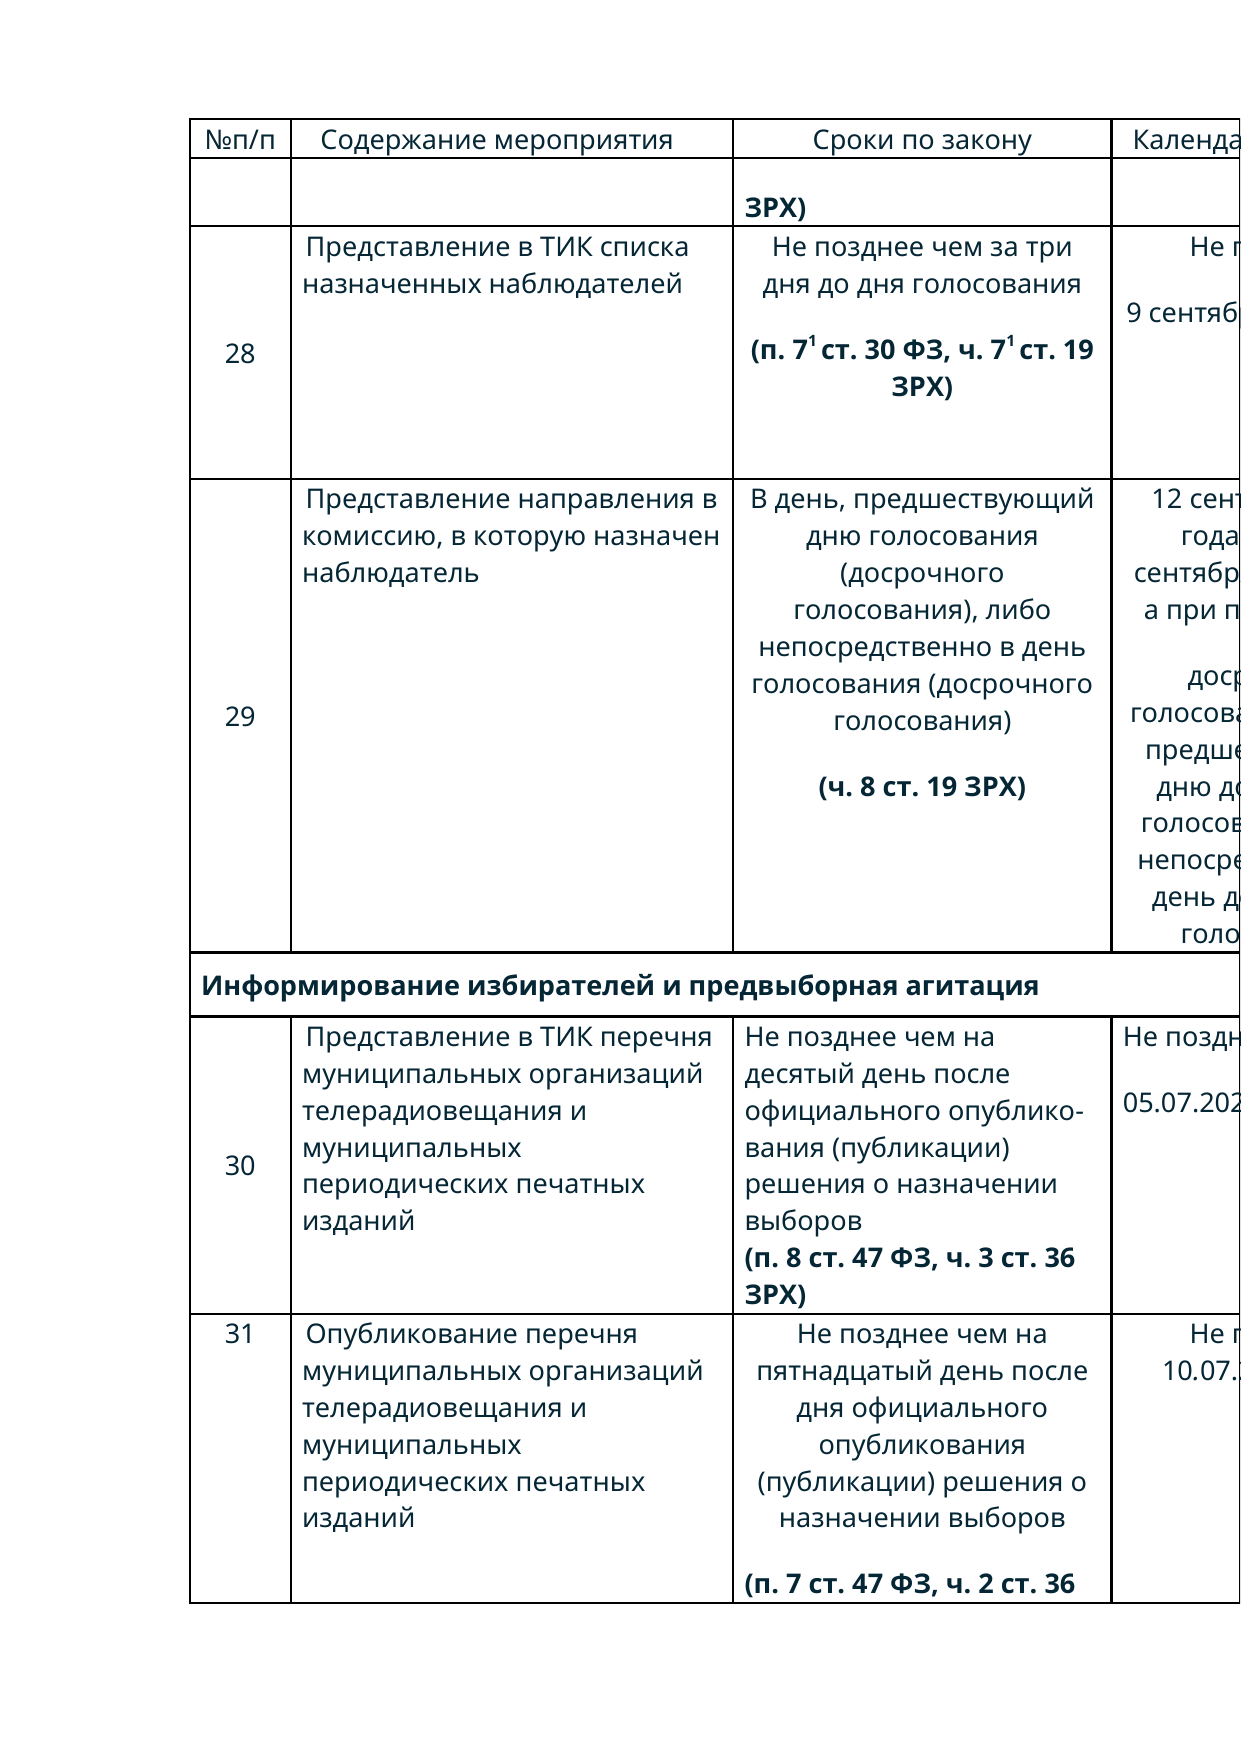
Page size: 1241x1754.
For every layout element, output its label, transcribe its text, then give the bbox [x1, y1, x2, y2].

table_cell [292, 159, 732, 225]
table_cell Не позднее чем на десятый день после официального опубликования (публикации) решения о назначении выборов (п. 8 ст. 47 ФЗ, ч. 3 ст. 36 ЗРХ) [734, 1018, 1110, 1312]
table_cell Не позднее 9 сентября 2020 года [1113, 227, 1239, 478]
table_cell Представление в ТИК перечня муниципальных организаций телерадиовещания и муниципальных периодических печатных изданий [292, 1018, 732, 1312]
table_cell Представление в ТИК списка назначенных наблюдателей [292, 227, 732, 478]
table_cell 30 [191, 1018, 290, 1312]
table_cell Не позднее 05.07.2020 года [1113, 1018, 1239, 1312]
table_header Сроки по закону [734, 120, 1110, 157]
table_cell 27 [191, 159, 290, 225]
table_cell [734, 1315, 1110, 1602]
table_header Содержание мероприятия [292, 120, 732, 157]
table_cell Не позднее чем за три дня до дня голосования (п. 71 ст. 30 ФЗ, ч. 71 ст. 19 ЗРХ) [734, 227, 1110, 478]
table_header №п/п [191, 120, 290, 157]
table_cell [292, 1315, 732, 1602]
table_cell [1113, 159, 1239, 225]
table_header Календарные сроки [1113, 120, 1239, 157]
table_cell Не позднее 10.07.2020 года [1113, 1315, 1239, 1602]
table_cell 31 [191, 1315, 290, 1602]
table_cell В день, предшествующий дню голосования (досрочного голосования), либо непосредственно в день голосования (досрочного голосования) (ч. 8 ст. 19 ЗРХ) [734, 480, 1110, 951]
table_cell Представление направления в комиссию, в которую назначен наблюдатель [292, 480, 732, 951]
table_cell 28 [191, 227, 290, 478]
table_cell 12 сентября 2020 года либо 13 сентября 2020 года, а при проведении досрочного голосования в день, предшествующий дню досрочного голосования, либо непосредственно в день досрочного голосования [1113, 480, 1239, 951]
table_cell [734, 159, 1110, 225]
table_cell 29 [191, 480, 290, 951]
table_cell Информирование избирателей и предвыборная агитация [191, 954, 1239, 1015]
